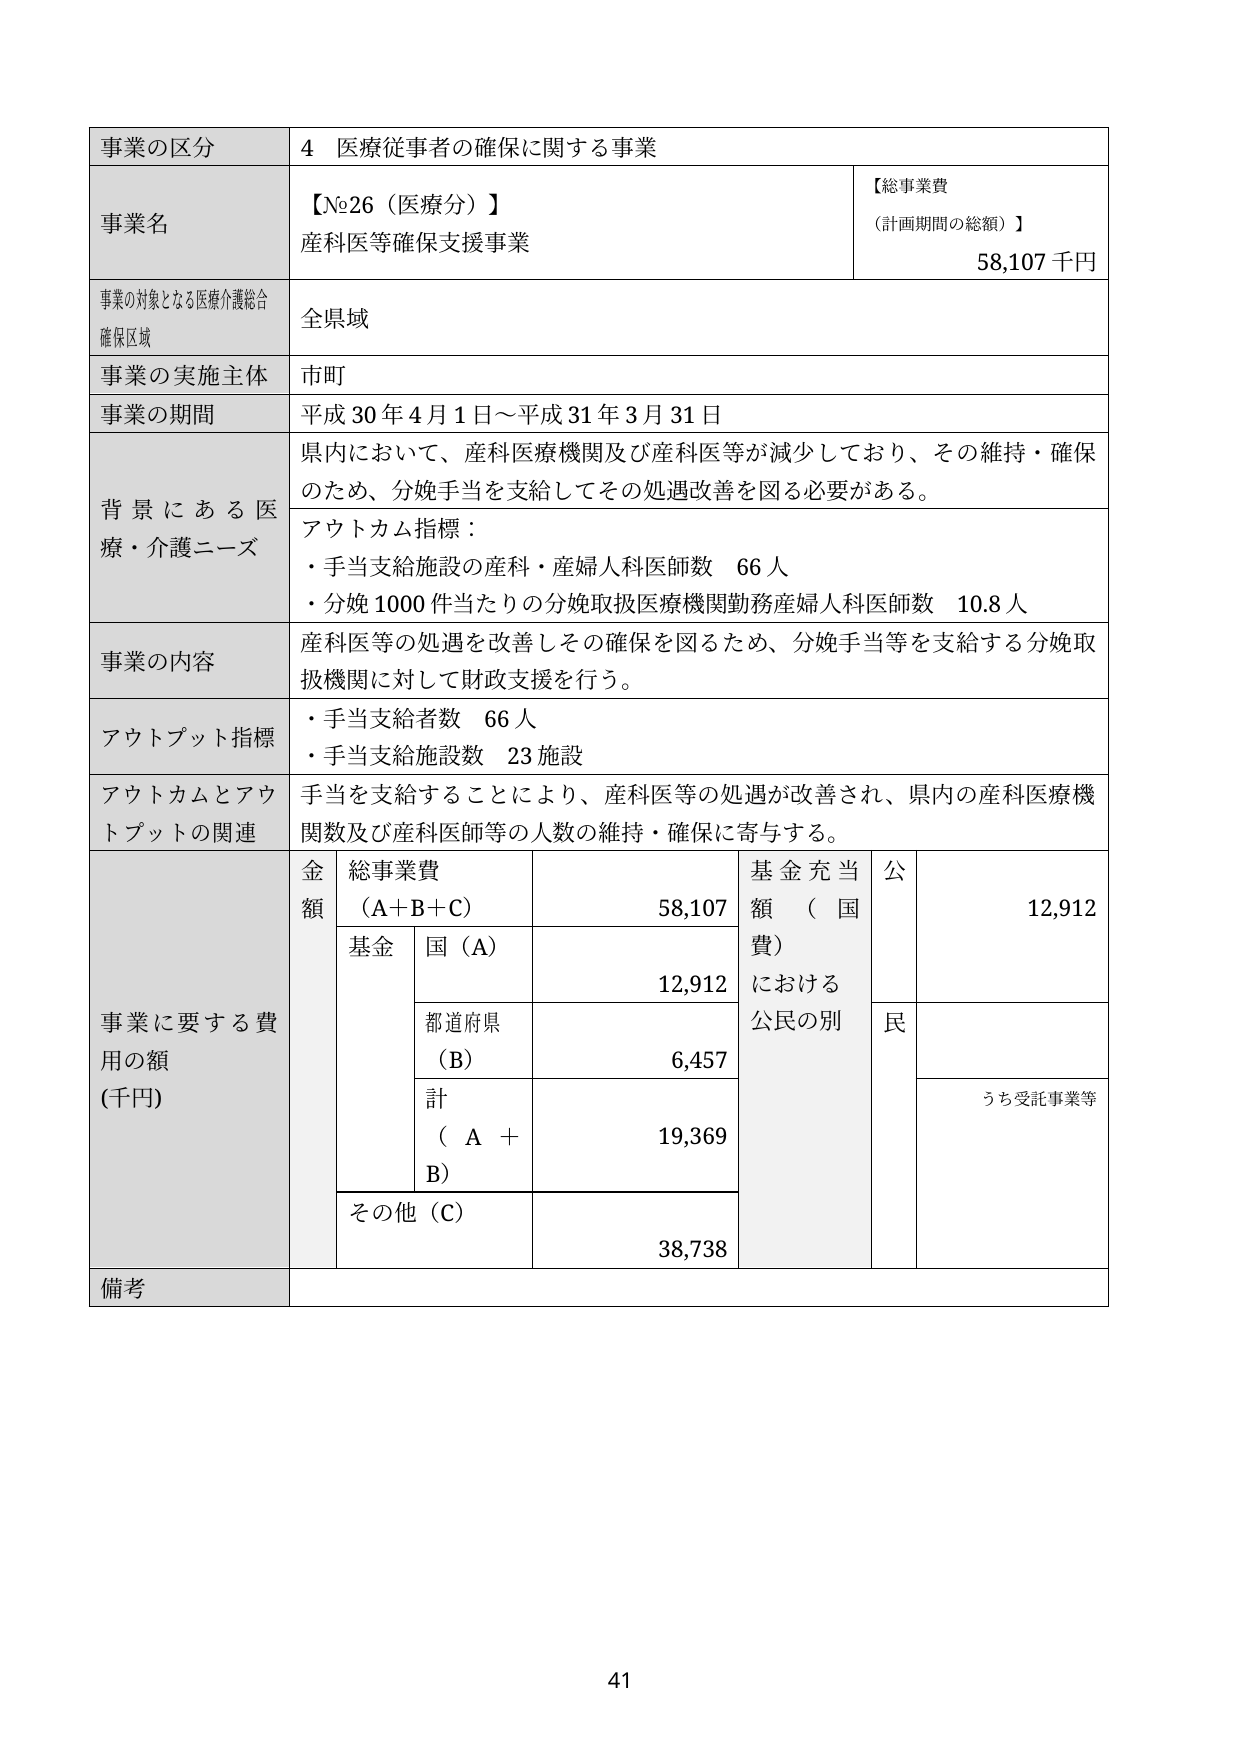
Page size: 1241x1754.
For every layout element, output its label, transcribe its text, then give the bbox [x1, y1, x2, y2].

table_cell アウトプット指標 [90, 699, 289, 774]
table_cell アウトカムとアウ トプットの関連 [90, 775, 289, 850]
table_cell 産科医等の処遇を改善しその確保を図るため、分娩手当等を支給する分娩取扱機関に対して財政支援を行う。 [290, 623, 1108, 698]
table_cell 基金 [337, 927, 414, 1191]
table_cell [290, 1269, 1108, 1306]
table_cell 平成30年4月1日～平成31年3月31日 [290, 395, 1108, 432]
table_cell ・手当支給者数 66人 ・手当支給施設数 23施設 [290, 699, 1108, 774]
table_cell 手当を支給することにより、産科医等の処遇が改善され、県内の産科医療機関数及び産科医師等の人数の維持・確保に寄与する。 [290, 775, 1108, 850]
table_cell 58,107 [533, 851, 738, 926]
table_cell 事業の対象となる医療介護総合 確保区域 [90, 280, 289, 355]
table_cell 38,738 [533, 1193, 738, 1267]
table_cell うち受託事業等 [917, 1079, 1108, 1267]
table_cell 【№26（医療分）】 産科医等確保支援事業 [290, 166, 853, 279]
table_cell 総事業費 （A＋B＋C） [337, 851, 532, 926]
table_cell 民 [872, 1003, 916, 1267]
table_cell 事業の期間 [90, 395, 289, 432]
table_cell 基金充当額（国費） における 公民の別 [739, 851, 871, 1267]
table_cell 備考 [90, 1269, 289, 1306]
table_header 事業の区分 [90, 128, 289, 165]
table_cell 【総事業費 （計画期間の総額）】 58,107千円 [854, 166, 1108, 279]
table_cell 背景にある医療・介護ニーズ [90, 433, 289, 622]
table_cell 事業の内容 [90, 623, 289, 698]
table_cell 6,457 [533, 1003, 738, 1078]
table_cell 都道府県 （B） [415, 1003, 532, 1078]
table_cell 12,912 [917, 851, 1108, 1002]
table_cell 計 （A＋B） [415, 1079, 532, 1191]
table_cell 全県域 [290, 280, 1108, 355]
table_cell 12,912 [533, 927, 738, 1002]
table_cell 事業名 [90, 166, 289, 279]
table_cell アウトカム指標： ・手当支給施設の産科・産婦人科医師数 66人 ・分娩1000件当たりの分娩取扱医療機関勤務産婦人科医師数 10.8人 [290, 509, 1108, 622]
table_cell 事業に要する費用の額 (千円) [90, 851, 289, 1267]
table_cell その他（C） [337, 1193, 532, 1267]
table_cell 公 [872, 851, 916, 1002]
table_header 4 医療従事者の確保に関する事業 [290, 128, 1108, 165]
table_cell 金額 [290, 851, 336, 1267]
table_cell 事業の実施主体 [90, 356, 289, 393]
table_cell 国（A） [415, 927, 532, 1002]
table_cell [917, 1003, 1108, 1078]
table_cell 県内において、産科医療機関及び産科医等が減少しており、その維持・確保のため、分娩手当を支給してその処遇改善を図る必要がある。 [290, 433, 1108, 508]
table_cell 19,369 [533, 1079, 738, 1191]
table_cell 市町 [290, 356, 1108, 393]
